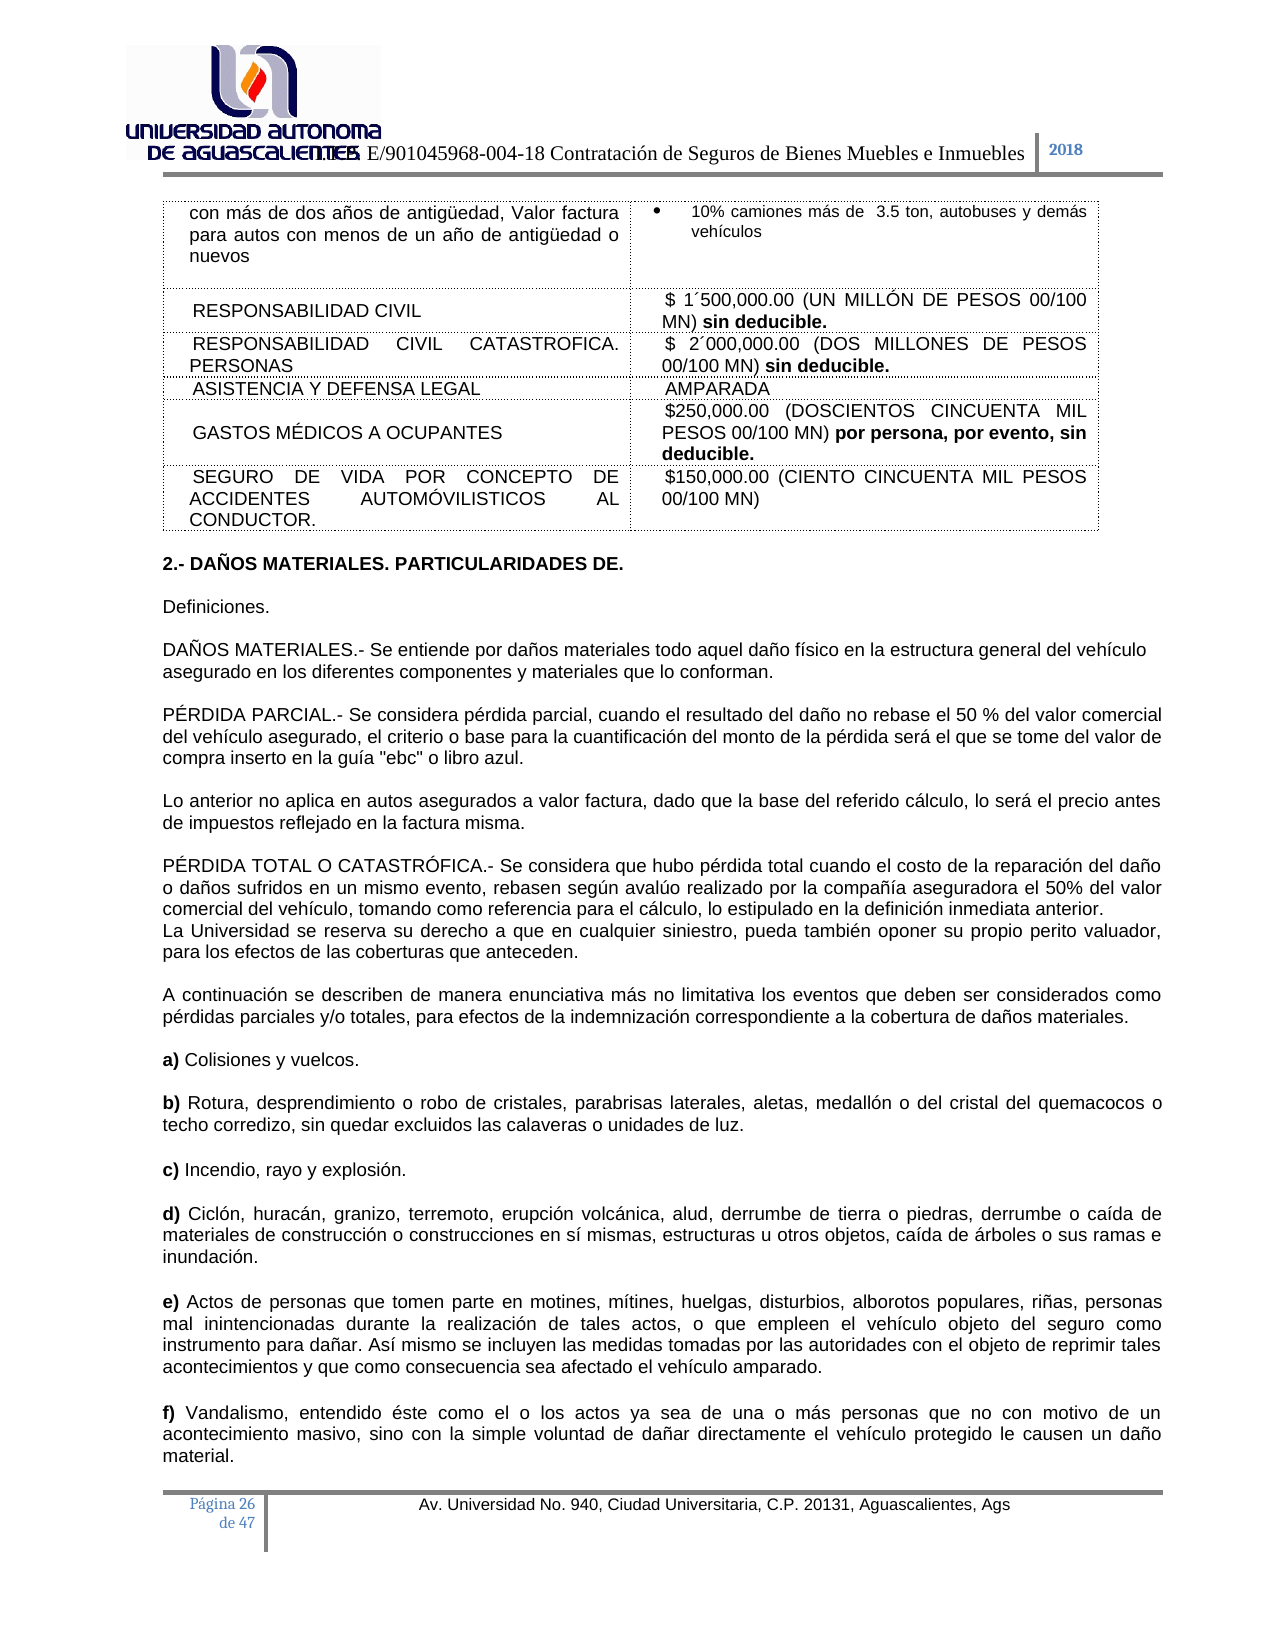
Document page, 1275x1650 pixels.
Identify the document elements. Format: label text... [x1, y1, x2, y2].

table_cell $150,000.00 (CIENTO CINCUENTA MIL PESOS 00/100 MN) [631, 465, 1098, 530]
table_cell $ 1´500,000.00 (UN MILLÓN DE PESOS 00/100 MN) sin deducible. [631, 288, 1098, 332]
text PÉRDIDA TOTAL O CATASTRÓFICA.- Se considera que hubo pérdida total cuando el costo de la reparación del daño o daños sufridos en un mismo evento, rebasen según avalúo realizado por la compañía aseguradora el 50% del valor comercial del vehículo, tomando como referencia para el cálculo, lo estipulado en la definición inmediata anterior. [162, 855, 1163, 919]
text Lo anterior no aplica en autos asegurados a valor factura, dado que la base del referido cálculo, lo será el precio antes de impuestos reflejado en la factura misma. [162, 790, 1163, 833]
text e) Actos de personas que tomen parte en motines, mítines, huelgas, disturbios, alborotos populares, riñas, personas mal inintencionadas durante la realización de tales actos, o que empleen el vehículo objeto del seguro como instrumento para dañar. Así mismo se incluyen las medidas tomadas por las autoridades con el objeto de reprimir tales acontecimientos y que como consecuencia sea afectado el vehículo amparado. [162, 1291, 1163, 1377]
table_cell ASISTENCIA Y DEFENSA LEGAL [163, 376, 631, 399]
table_cell GASTOS MÉDICOS A OCUPANTES [163, 399, 631, 465]
text f) Vandalismo, entendido éste como el o los actos ya sea de una o más personas que no con motivo de un acontecimiento masivo, sino con la simple voluntad de dañar directamente el vehículo protegido le causen un daño material. [162, 1401, 1163, 1466]
text Definiciones. [162, 596, 1163, 618]
table_cell RESPONSABILIDAD CIVIL [163, 288, 631, 332]
text a) Colisiones y vuelcos. [162, 1049, 1163, 1071]
text b) Rotura, desprendimiento o robo de cristales, parabrisas laterales, aletas, medallón o del cristal del quemacocos o techo corredizo, sin quedar excluidos las calaveras o unidades de luz. [162, 1092, 1163, 1135]
text d) Ciclón, huracán, granizo, terremoto, erupción volcánica, alud, derrumbe de tierra o piedras, derrumbe o caída de materiales de construcción o construcciones en sí mismas, estructuras u otros objetos, caída de árboles o sus ramas e inundación. [162, 1202, 1163, 1267]
text PÉRDIDA PARCIAL.- Se considera pérdida parcial, cuando el resultado del daño no rebase el 50 % del valor comercial del vehículo asegurado, el criterio o base para la cuantificación del monto de la pérdida será el que se tome del valor de compra inserto en la guía "ebc" o libro azul. [162, 704, 1163, 769]
table_cell $ 2´000,000.00 (DOS MILLONES DE PESOS 00/100 MN) sin deducible. [631, 332, 1098, 376]
table_cell RESPONSABILIDAD CIVIL CATASTROFICA. PERSONAS [163, 332, 631, 376]
table_cell AMPARADA [631, 376, 1098, 399]
text DAÑOS MATERIALES.- Se entiende por daños materiales todo aquel daño físico en la estructura general del vehículo asegurado en los diferentes componentes y materiales que lo conforman. [162, 639, 1163, 682]
table_cell SEGURO DE VIDA POR CONCEPTO DE ACCIDENTES AUTOMÓVILISTICOS AL CONDUCTOR. [163, 465, 631, 530]
table_cell $250,000.00 (DOSCIENTOS CINCUENTA MIL PESOS 00/100 MN) por persona, por evento, sin deducible. [631, 399, 1098, 465]
text 2.- DAÑOS MATERIALES. PARTICULARIDADES DE. [162, 553, 1163, 574]
text c) Incendio, rayo y explosión. [162, 1159, 1163, 1181]
picture [125, 45, 382, 160]
table_cell 10% autos, motos, pick up y camiones hasta 3.5 ton 10% camiones más de 3.5 ton, autobuses y demás vehículos [631, 201, 1098, 288]
text La Universidad se reserva su derecho a que en cualquier siniestro, pueda también oponer su propio perito valuador, para los efectos de las coberturas que anteceden. [162, 919, 1163, 963]
text A continuación se describen de manera enunciativa más no limitativa los eventos que deben ser considerados como pérdidas parciales y/o totales, para efectos de la indemnización correspondiente a la cobertura de daños materiales. [162, 984, 1163, 1027]
table_cell ROBO TOTAL. Valor Comercial para vehículos con más de dos años de antigüedad, Valor factura para autos con menos de un año de antigüedad o nuevos [163, 201, 631, 288]
